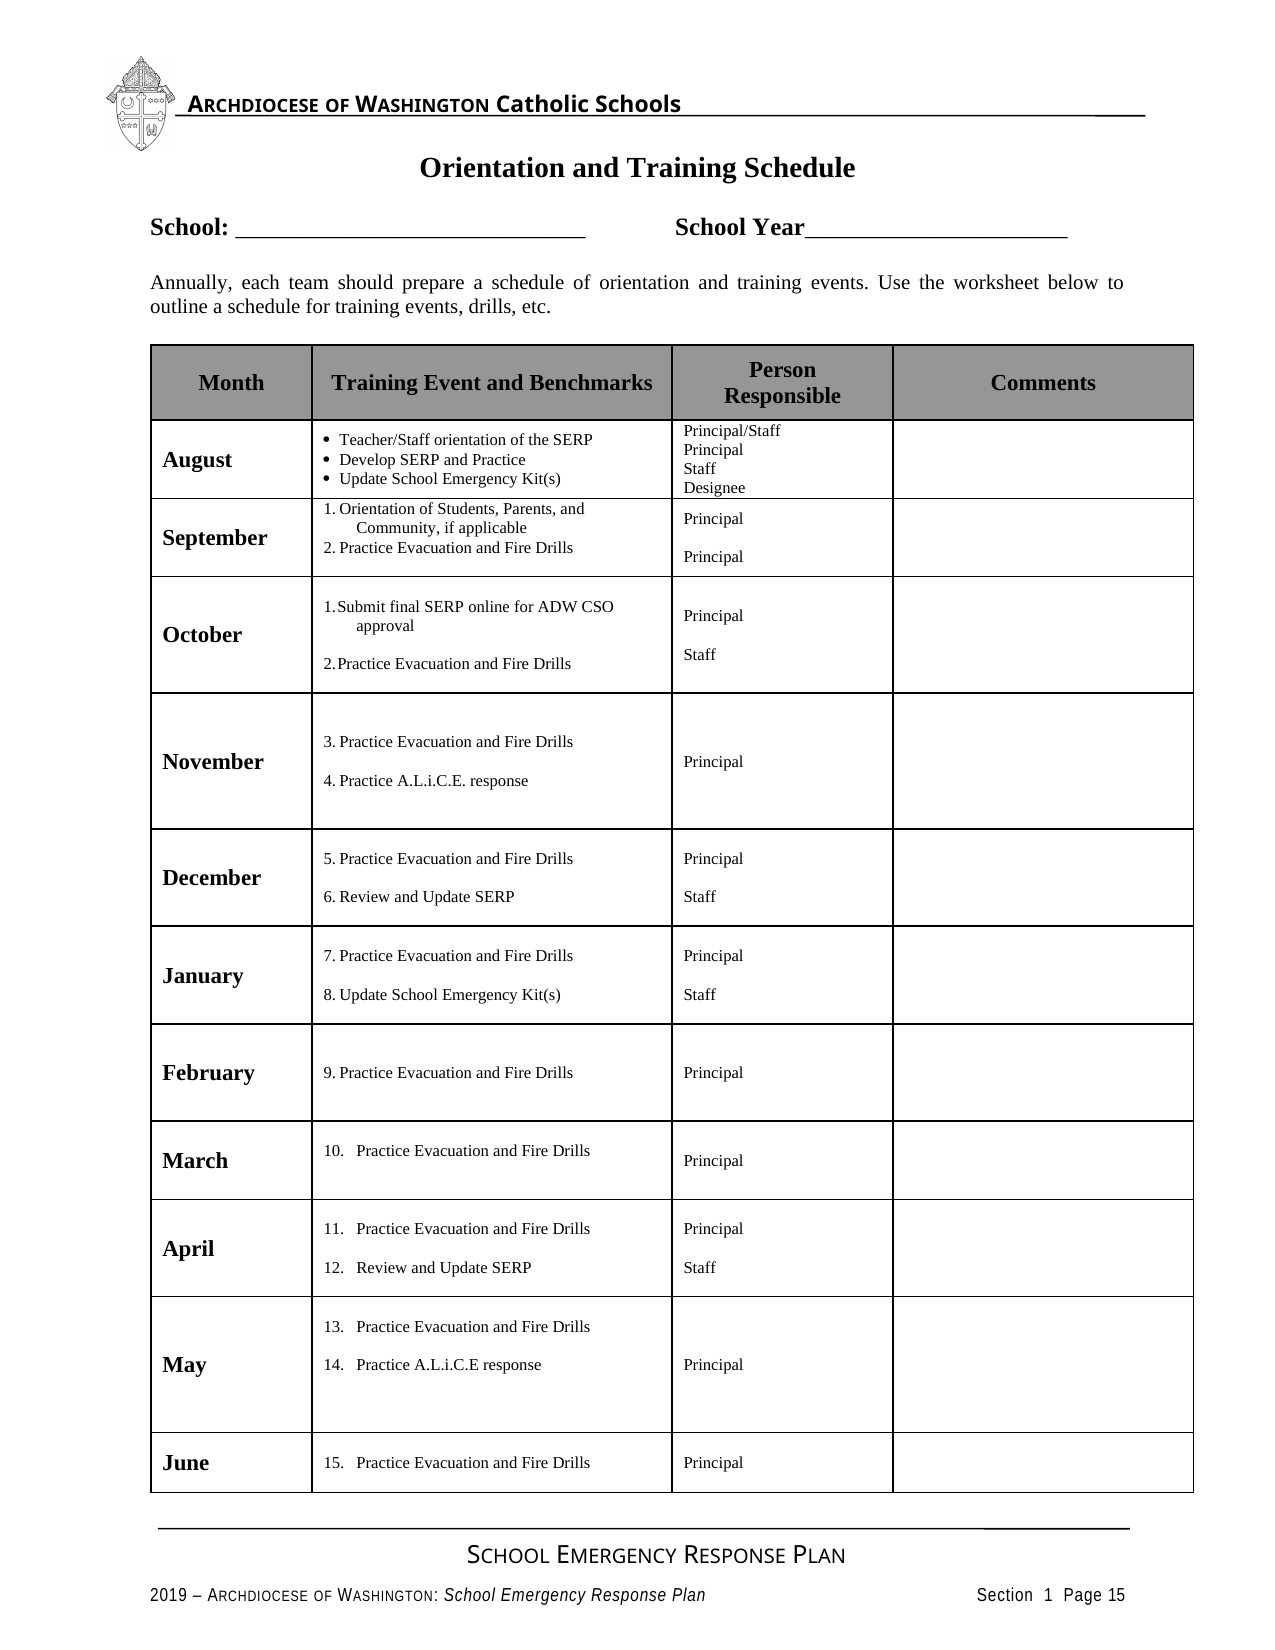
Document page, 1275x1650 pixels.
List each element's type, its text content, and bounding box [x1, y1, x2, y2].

table_cell August [152, 421, 311, 497]
table_cell Practice Evacuation and Fire Drills [313, 1433, 671, 1492]
table_cell Practice Evacuation and Fire Drills [313, 1122, 671, 1198]
table_cell Practice Evacuation and Fire Drills Review and Update SERP [313, 830, 671, 925]
table_cell Principal [673, 694, 892, 828]
text Orientation and Training Schedule [150, 150, 1125, 183]
table_cell May [152, 1297, 311, 1432]
table_cell Principal Staff [673, 927, 892, 1023]
table_cell Principal Principal [673, 499, 892, 576]
table_cell April [152, 1200, 311, 1296]
table_cell [894, 1122, 1193, 1198]
table_cell Practice Evacuation and Fire Drills Review and Update SERP [313, 1200, 671, 1296]
table_cell [894, 1433, 1193, 1492]
table_cell October [152, 577, 311, 692]
table_cell Principal [673, 1297, 892, 1432]
table_header Comments [894, 346, 1193, 419]
table_cell February [152, 1025, 311, 1120]
picture [106, 56, 175, 151]
table_cell September [152, 499, 311, 576]
text School: ____________________________ School Year_____________________ [150, 212, 1125, 241]
table_cell [894, 1297, 1193, 1432]
table_cell [894, 1200, 1193, 1296]
table_cell Principal [673, 1025, 892, 1120]
text Annually, each team should prepare a schedule of orientation and training events. Use the worksheet below to outline a schedule for training events, drills, etc. [150, 270, 1125, 318]
table_cell Principal Staff [673, 577, 892, 692]
table_cell November [152, 694, 311, 828]
table_cell [894, 577, 1193, 692]
table_cell Practice Evacuation and Fire Drills [313, 1025, 671, 1120]
table_cell December [152, 830, 311, 925]
table_cell Practice Evacuation and Fire Drills Practice A.L.i.C.E. response [313, 694, 671, 828]
table_cell Practice Evacuation and Fire Drills Practice A.L.i.C.E response [313, 1297, 671, 1432]
table_cell January [152, 927, 311, 1023]
table_cell [894, 694, 1193, 828]
table_cell Principal [673, 1433, 892, 1492]
table_cell Teacher/Staff orientation of the SERP Develop SERP and Practice Update School Emergency Kit(s) [313, 421, 671, 497]
table_cell [894, 1025, 1193, 1120]
table_cell Principal/Staff Principal Staff Designee [673, 421, 892, 497]
table_cell [894, 421, 1193, 497]
table_cell Practice Evacuation and Fire Drills Update School Emergency Kit(s) [313, 927, 671, 1023]
table_cell June [152, 1433, 311, 1492]
table_cell Principal [673, 1122, 892, 1198]
table_cell [894, 830, 1193, 925]
table_cell Principal Staff [673, 830, 892, 925]
table_cell [894, 499, 1193, 576]
table_header Person Responsible [673, 346, 892, 419]
table_cell Submit final SERP online for ADW CSO approval Practice Evacuation and Fire Drills [313, 577, 671, 692]
table_cell Principal Staff [673, 1200, 892, 1296]
table_cell Orientation of Students, Parents, and Community, if applicable Practice Evacuation and Fire Drills [313, 499, 671, 576]
table_header Month [152, 346, 311, 419]
table_cell [894, 927, 1193, 1023]
table_header Training Event and Benchmarks [313, 346, 671, 419]
table_cell March [152, 1122, 311, 1198]
